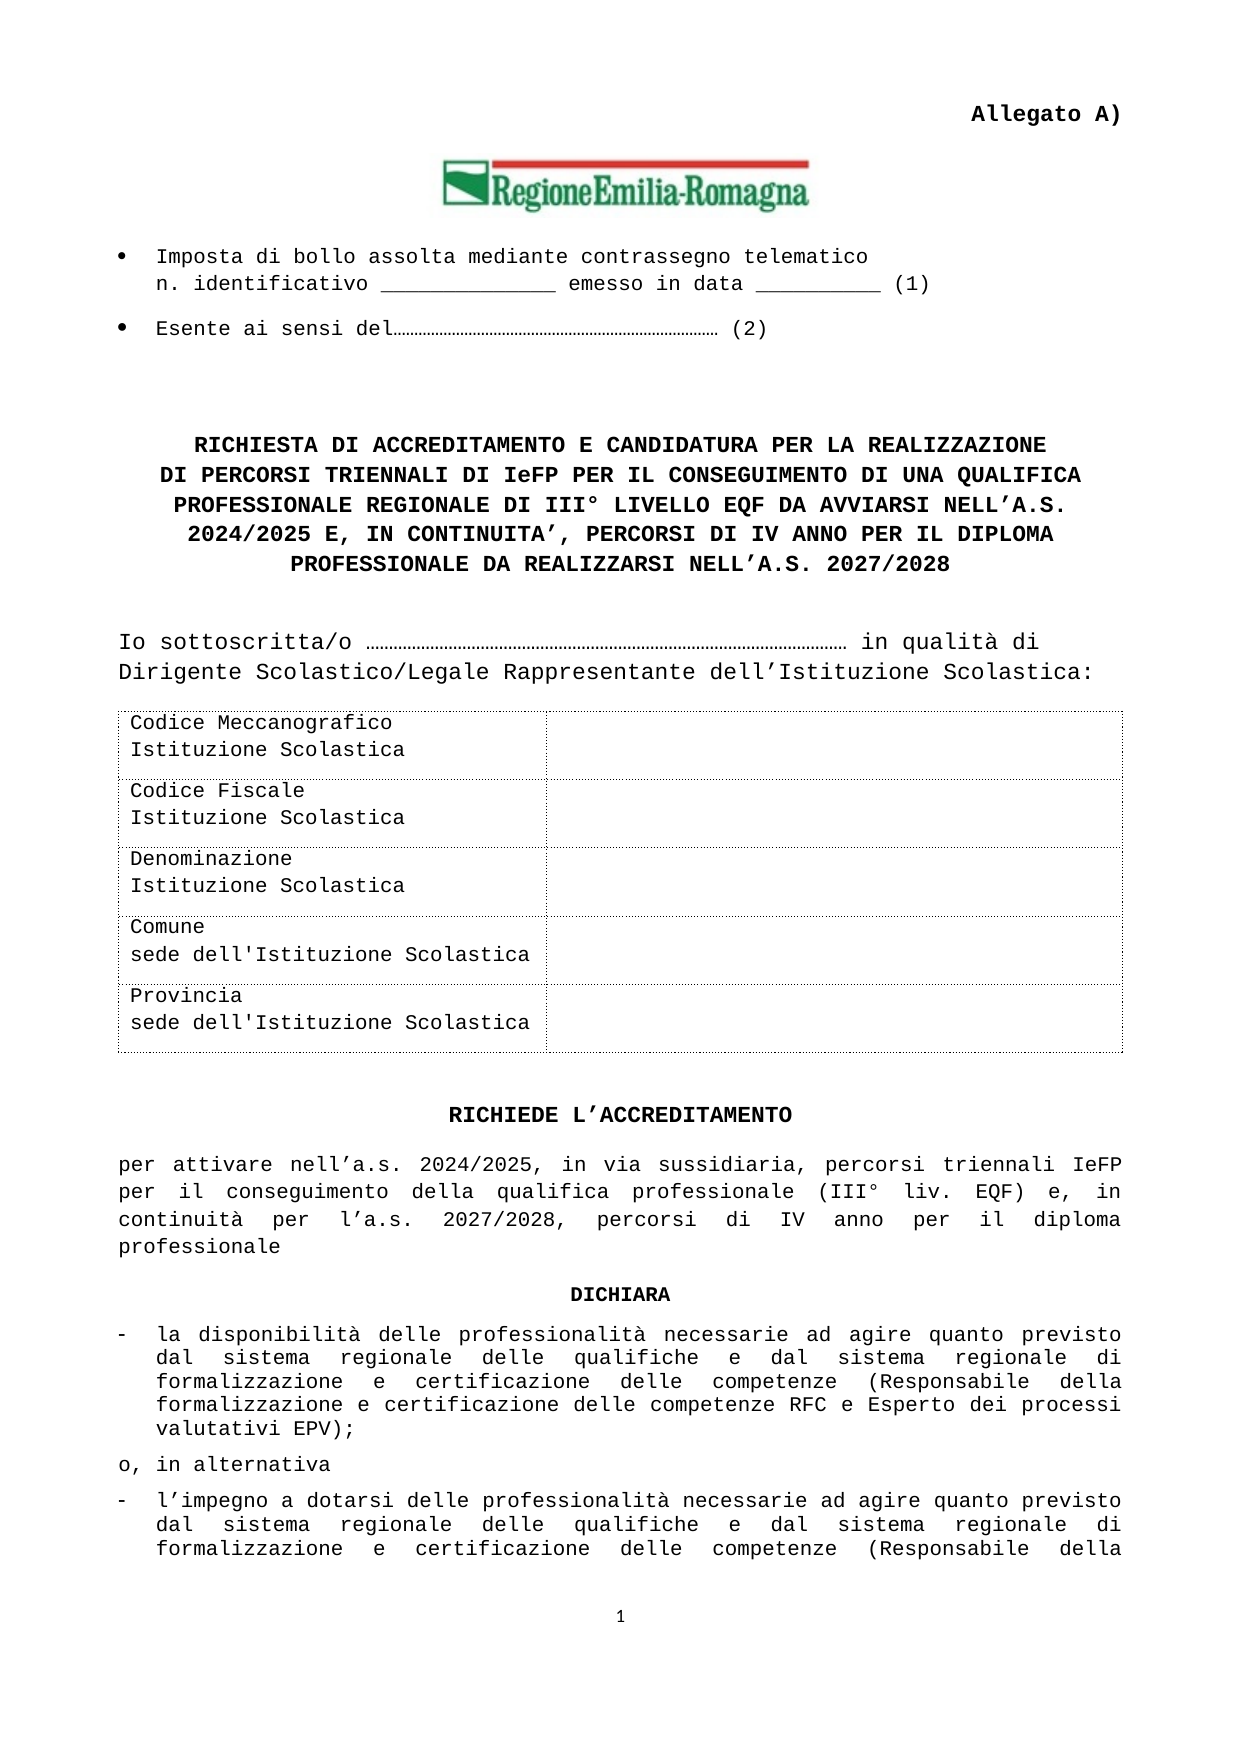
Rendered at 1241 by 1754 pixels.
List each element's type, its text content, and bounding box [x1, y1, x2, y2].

table_cell [547, 916, 1123, 984]
text Io sottoscritta/o …………………………………………………………………………………………… in qualità di Dirigente Scolastico/Legale Rappresentante dell’Istituzione Scolastica: [118, 630, 1122, 686]
text DICHIARA [118, 1284, 1122, 1307]
list la disponibilità delle professionalità necessarie ad agire quanto previsto dal sistema regionale delle qualifiche e dal sistema regionale di formalizzazione e certificazione delle competenze (Responsabile della formalizzazione e certificazione delle competenze RFC e Esperto dei processi valutativi EPV); [118, 1323, 1122, 1442]
text Allegato A) [303, 103, 1122, 128]
table_header Codice Meccanografico Istituzione Scolastica [119, 711, 547, 779]
table_header [547, 711, 1123, 779]
table_cell [547, 779, 1123, 847]
list Imposta di bollo assolta mediante contrassegno telematico n. identificativo ______________ emesso in data __________ (1) [118, 246, 1130, 297]
table_cell [547, 984, 1123, 1052]
table_cell [547, 847, 1123, 916]
text o, in alternativa [118, 1454, 1122, 1478]
table_cell Codice Fiscale Istituzione Scolastica [119, 779, 547, 847]
picture [417, 153, 823, 218]
text RICHIEDE L’ACCREDITAMENTO [118, 1104, 1122, 1129]
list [118, 1490, 1122, 1561]
table_cell Denominazione Istituzione Scolastica [119, 847, 547, 916]
text RICHIESTA DI ACCREDITAMENTO E CANDIDATURA PER LA REALIZZAZIONE [118, 433, 1122, 459]
table_cell Provincia sede dell'Istituzione Scolastica [119, 984, 547, 1052]
text per attivare nell’a.s. 2024/2025, in via sussidiaria, percorsi triennali IeFP per il conseguimento della qualifica professionale (III° liv. EQF) e, in continuità per l’a.s. 2027/2028, percorsi di IV anno per il diploma professionale [118, 1154, 1122, 1259]
table_cell Comune sede dell'Istituzione Scolastica [119, 916, 547, 984]
text DI PERCORSI TRIENNALI DI IeFP PER IL CONSEGUIMENTO DI UNA QUALIFICA PROFESSIONALE REGIONALE DI III° LIVELLO EQF DA AVVIARSI NELL’A.S. 2024/2025 E, IN CONTINUITA’, PERCORSI DI IV ANNO PER IL DIPLOMA PROFESSIONALE DA REALIZZARSI NELL’A.S. 2027/2028 [118, 463, 1122, 578]
